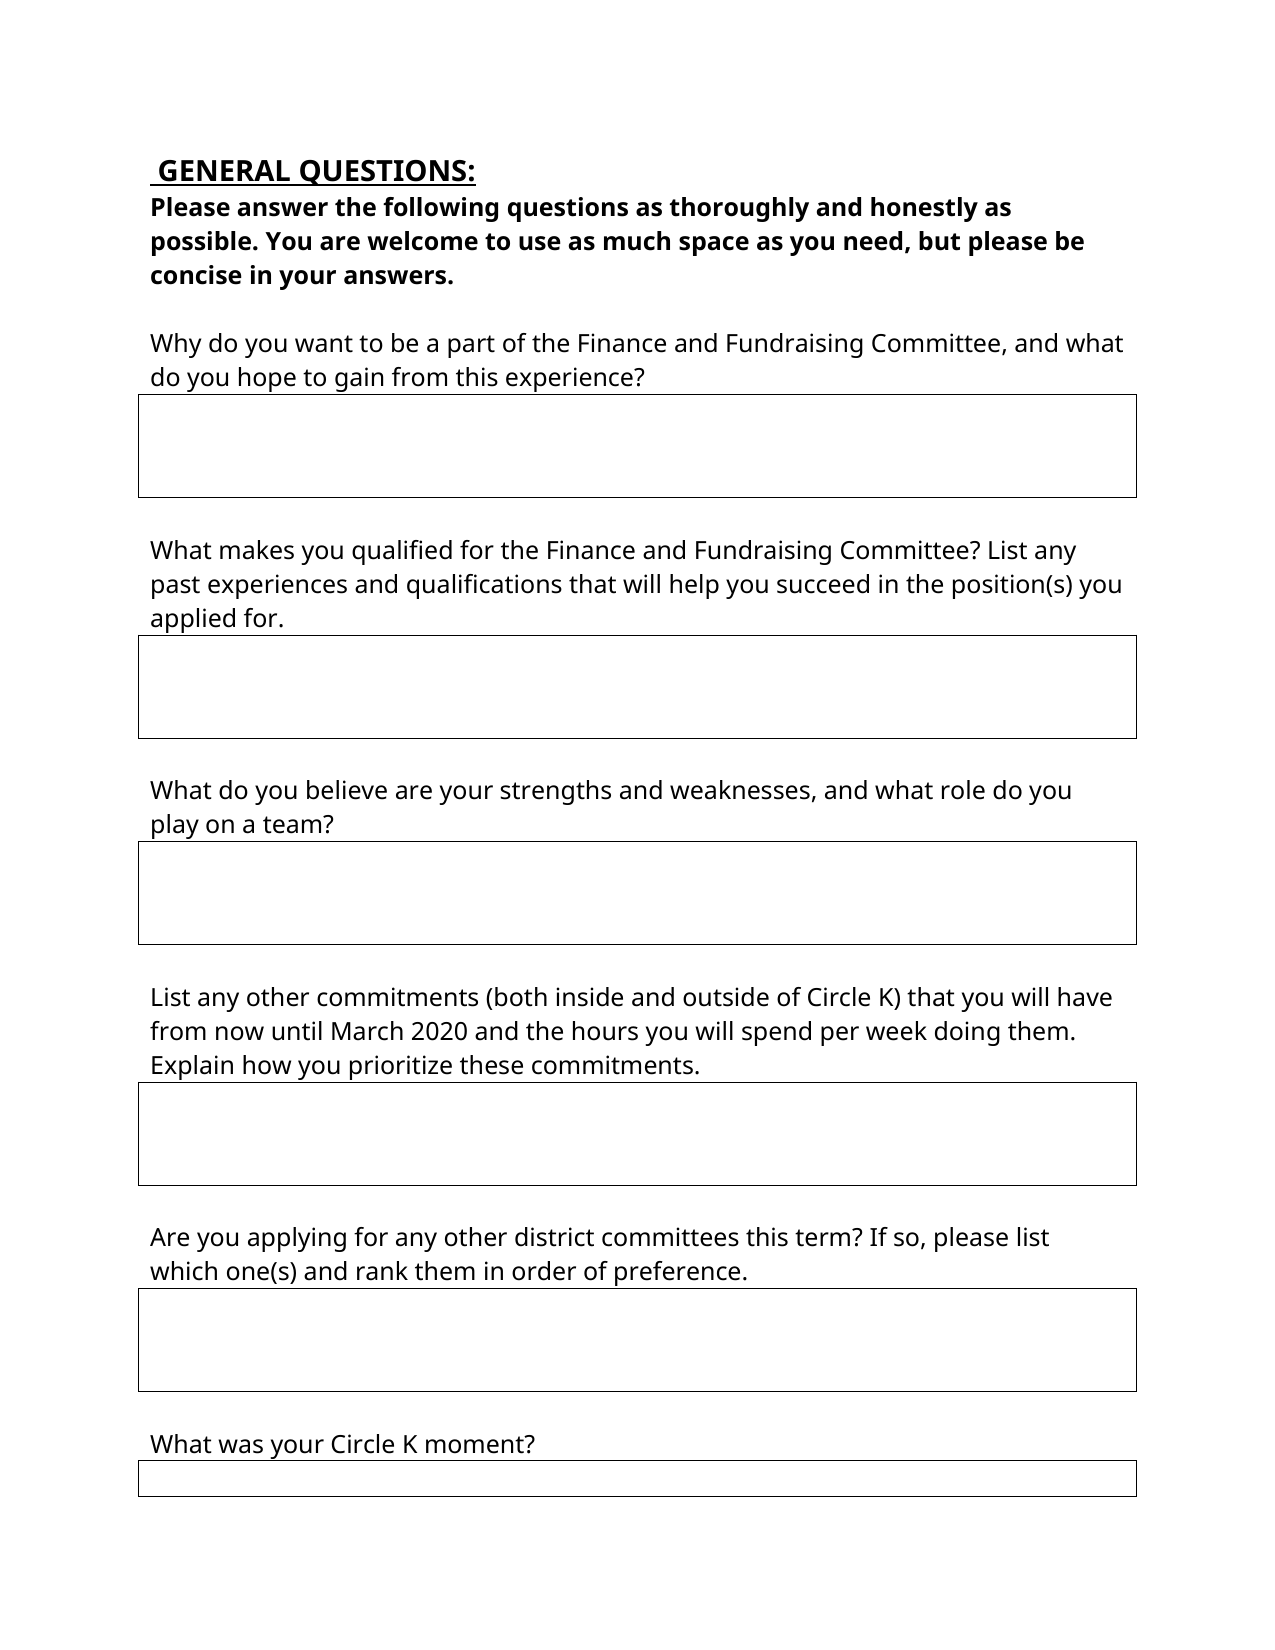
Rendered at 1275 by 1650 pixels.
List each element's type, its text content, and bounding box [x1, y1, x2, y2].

table_header [139, 1083, 1136, 1185]
table_header [139, 395, 1136, 497]
text Are you applying for any other district committees this term? If so, please list which one(s) and rank them in order of preference. [150, 1220, 1125, 1288]
text GENERAL QUESTIONS: [150, 150, 1125, 190]
table_header [139, 842, 1136, 944]
text Please answer the following questions as thoroughly and honestly as possible. You are welcome to use as much space as you need, but please be concise in your answers. [150, 190, 1125, 292]
text Why do you want to be a part of the Finance and Fundraising Committee, and what do you hope to gain from this experience? [150, 326, 1125, 394]
table_header [139, 1461, 1136, 1496]
table_header [139, 636, 1136, 738]
table_header [139, 1289, 1136, 1391]
text What was your Circle K moment? [150, 1426, 1125, 1460]
text List any other commitments (both inside and outside of Circle K) that you will have from now until March 2020 and the hours you will spend per week doing them. Explain how you prioritize these commitments. [150, 979, 1125, 1082]
text What do you believe are your strengths and weaknesses, and what role do you play on a team? [150, 773, 1125, 841]
text What makes you qualified for the Finance and Fundraising Committee? List any past experiences and qualifications that will help you succeed in the position(s) you applied for. [150, 532, 1125, 634]
